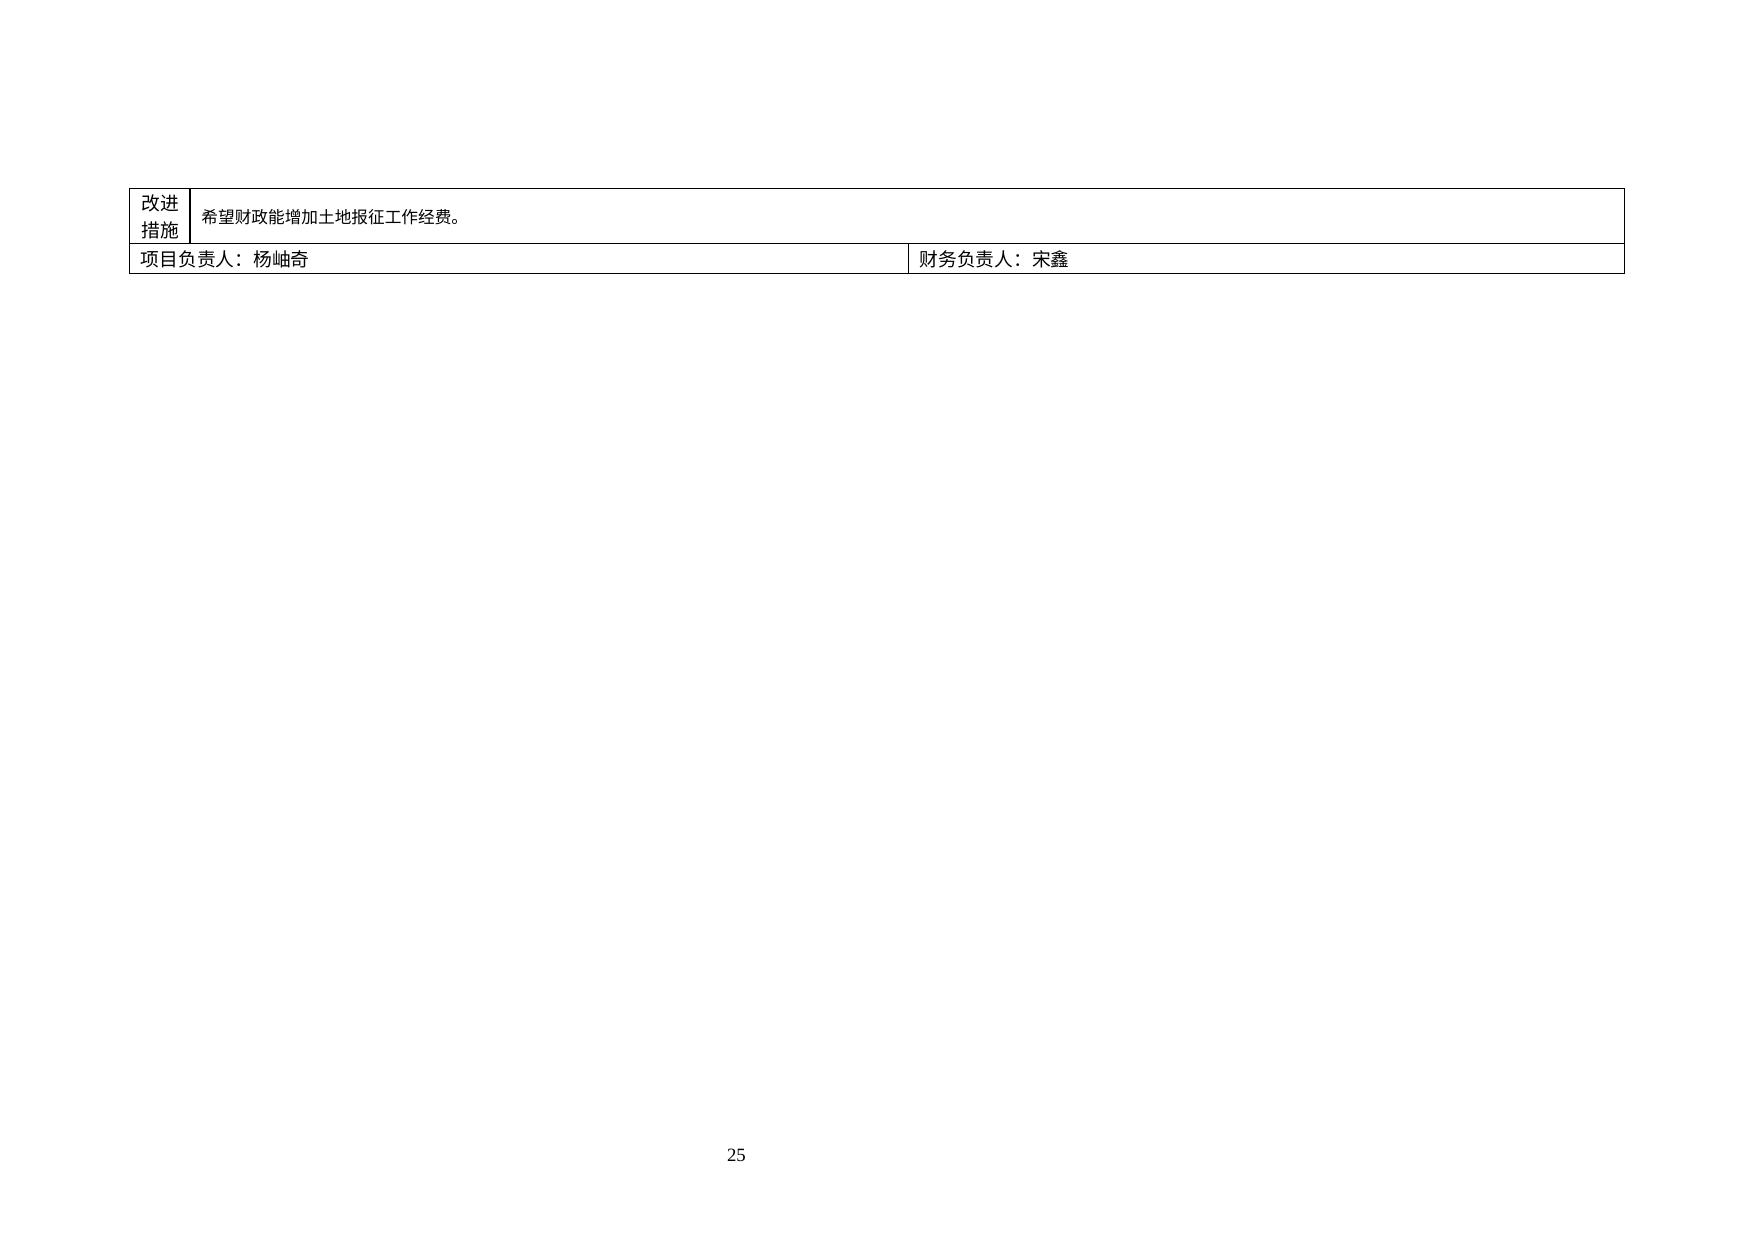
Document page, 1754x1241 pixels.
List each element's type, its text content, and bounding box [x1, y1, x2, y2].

table_cell 改进措施 [130, 189, 189, 243]
table_cell 希望财政能增加土地报征工作经费。 [191, 189, 1624, 243]
table_cell 财务负责人：宋鑫 [909, 244, 1624, 273]
table_cell 项目负责人：杨岫奇 [130, 244, 908, 273]
